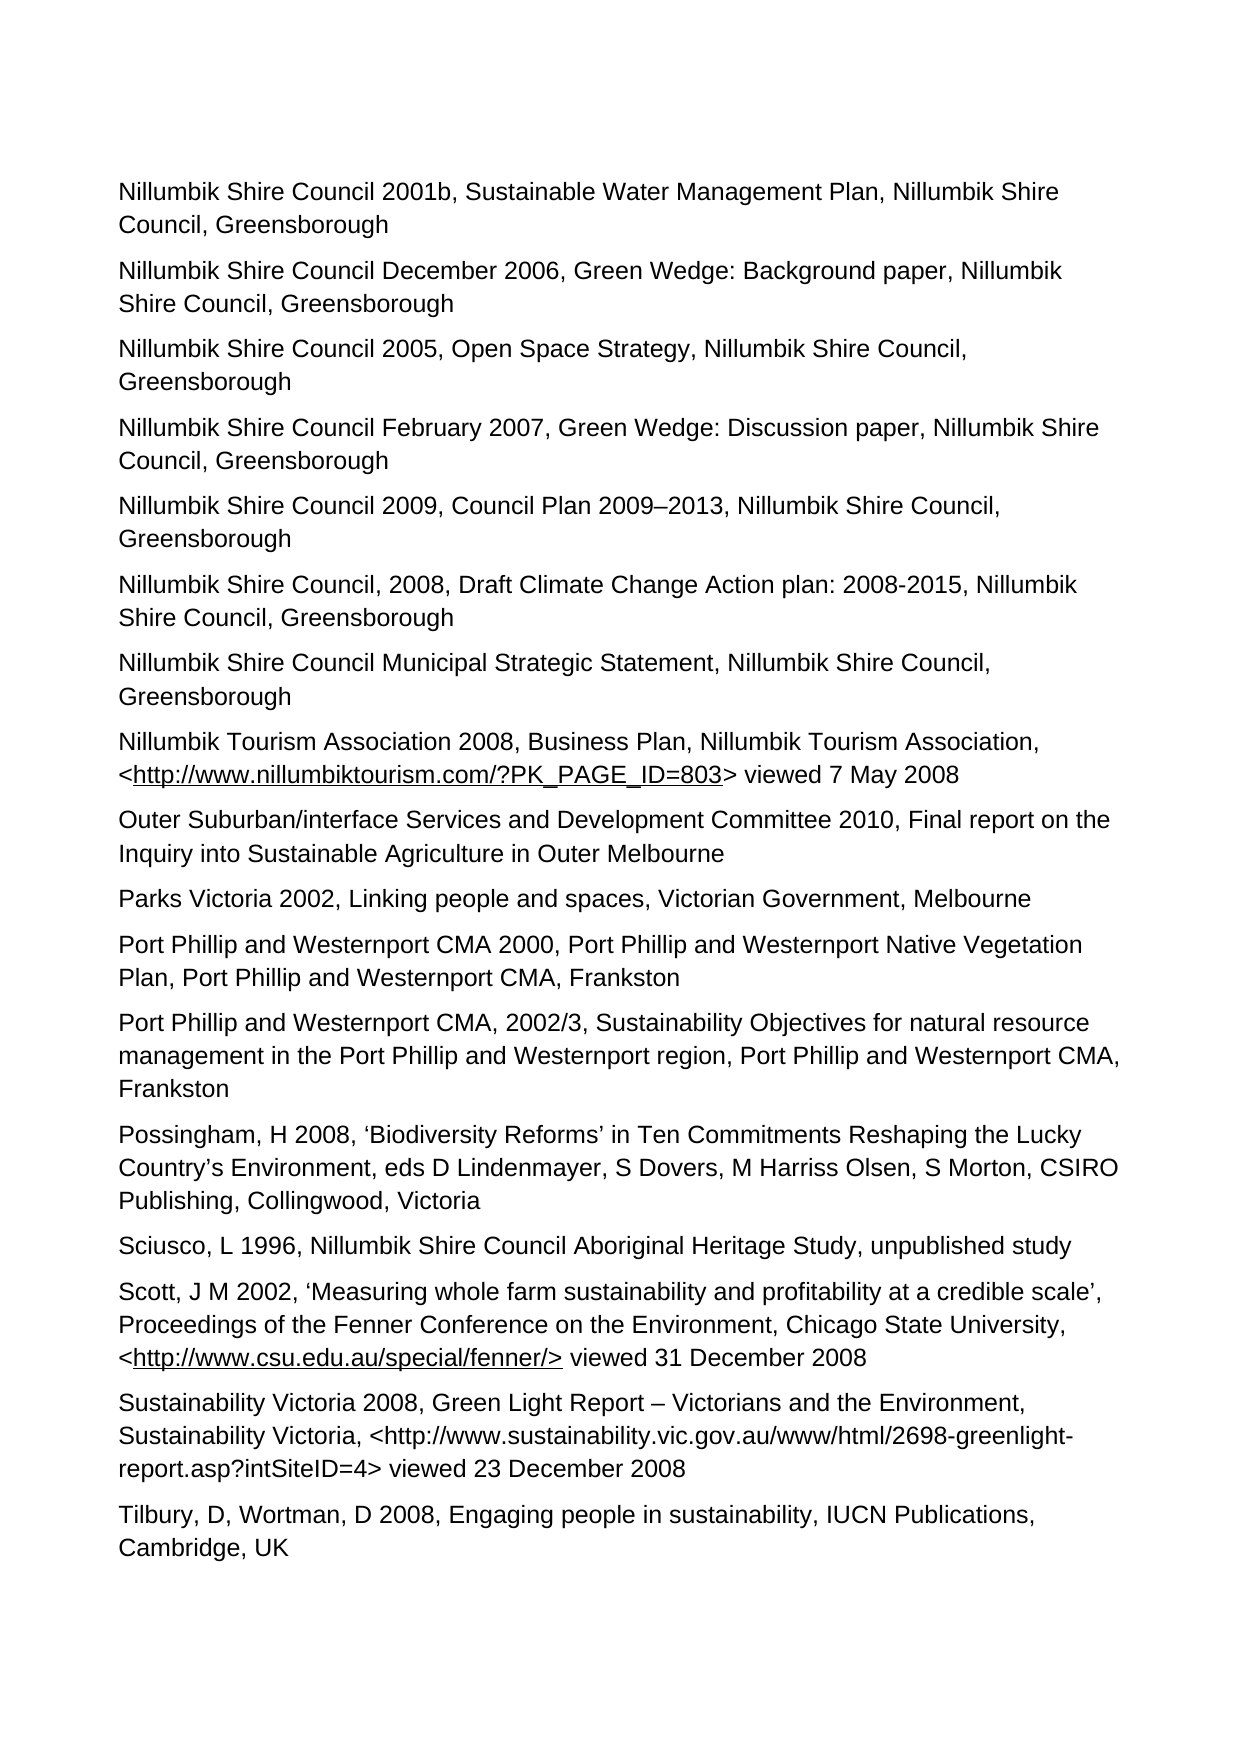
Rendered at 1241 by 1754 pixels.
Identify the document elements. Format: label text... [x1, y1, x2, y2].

text Port Phillip and Westernport CMA, 2002/3, Sustainability Objectives for natural resource management in the Port Phillip and Westernport region, Port Phillip and Westernport CMA, Frankston [118, 1008, 1122, 1103]
text Nillumbik Shire Council December 2006, Green Wedge: Background paper, Nillumbik Shire Council, Greensborough [118, 256, 1122, 317]
text Port Phillip and Westernport CMA 2000, Port Phillip and Westernport Native Vegetation Plan, Port Phillip and Westernport CMA, Frankston [118, 929, 1122, 991]
text Nillumbik Shire Council 2005, Open Space Strategy, Nillumbik Shire Council, Greensborough [118, 334, 1122, 396]
text Nillumbik Shire Council 2001b, Sustainable Water Management Plan, Nillumbik Shire Council, Greensborough [118, 177, 1122, 239]
text Nillumbik Shire Council Municipal Strategic Statement, Nillumbik Shire Council, Greensborough [118, 648, 1122, 710]
text Nillumbik Tourism Association 2008, Business Plan, Nillumbik Tourism Association, <http://www.nillumbiktourism.com/?PK_PAGE_ID=803> viewed 7 May 2008 [118, 727, 1122, 789]
text Tilbury, D, Wortman, D 2008, Engaging people in sustainability, IUCN Publications, Cambridge, UK [118, 1500, 1122, 1562]
text Parks Victoria 2002, Linking people and spaces, Victorian Government, Melbourne [118, 884, 1122, 913]
text Nillumbik Shire Council February 2007, Green Wedge: Discussion paper, Nillumbik Shire Council, Greensborough [118, 413, 1122, 474]
text Sustainability Victoria 2008, Green Light Report – Victorians and the Environment, Sustainability Victoria, <http://www.sustainability.vic.gov.au/www/html/2698-greenlight- report.asp?intSiteID=4> viewed 23 December 2008 [118, 1388, 1122, 1483]
text Scott, J M 2002, ‘Measuring whole farm sustainability and profitability at a credible scale’, Proceedings of the Fenner Conference on the Environment, Chicago State University, <http://www.csu.edu.au/special/fenner/> viewed 31 December 2008 [118, 1277, 1122, 1372]
text Sciusco, L 1996, Nillumbik Shire Council Aboriginal Heritage Study, unpublished study [118, 1231, 1122, 1260]
text Possingham, H 2008, ‘Biodiversity Reforms’ in Ten Commitments Reshaping the Lucky Country’s Environment, eds D Lindenmayer, S Dovers, M Harriss Olsen, S Morton, CSIRO Publishing, Collingwood, Victoria [118, 1120, 1122, 1214]
text Outer Suburban/interface Services and Development Committee 2010, Final report on the Inquiry into Sustainable Agriculture in Outer Melbourne [118, 806, 1122, 867]
text Nillumbik Shire Council, 2008, Draft Climate Change Action plan: 2008-2015, Nillumbik Shire Council, Greensborough [118, 570, 1122, 632]
text Nillumbik Shire Council 2009, Council Plan 2009–2013, Nillumbik Shire Council, Greensborough [118, 491, 1122, 553]
